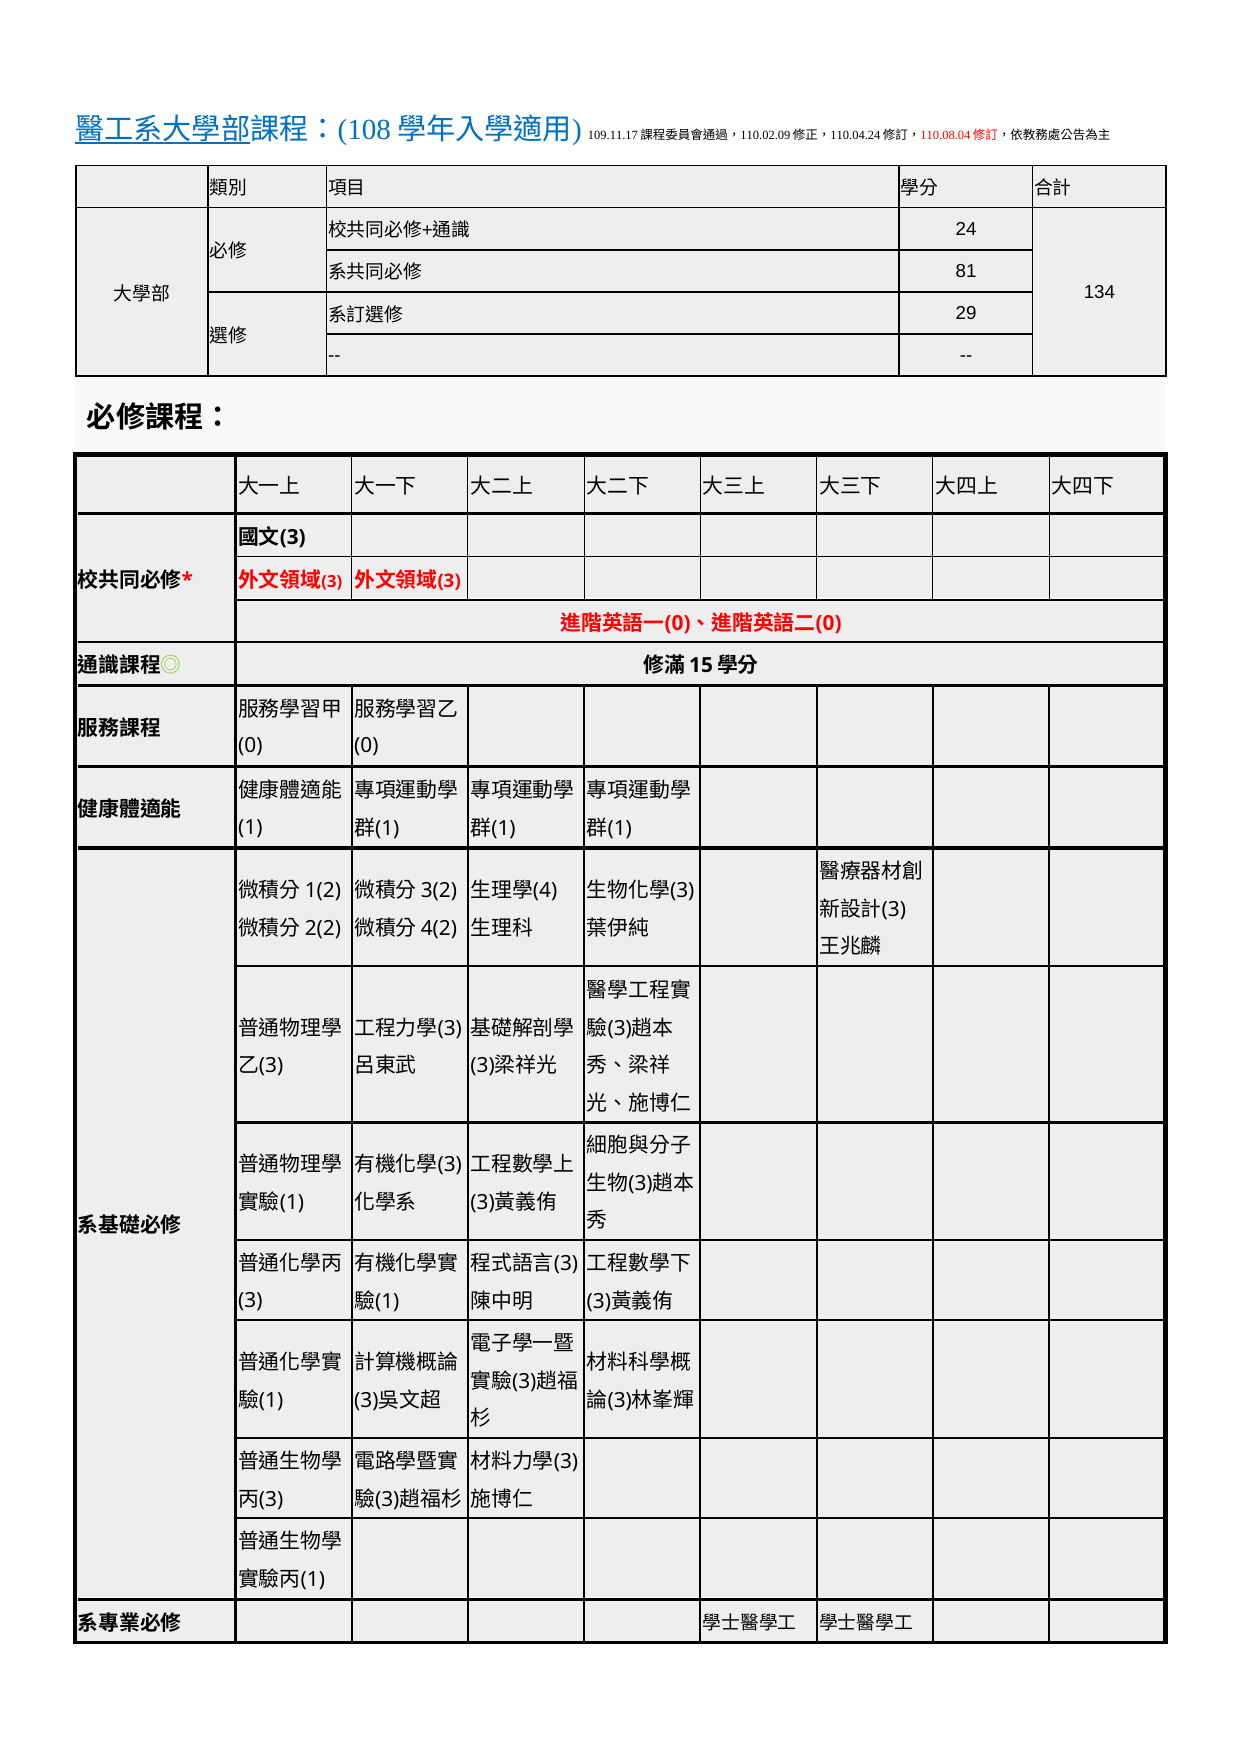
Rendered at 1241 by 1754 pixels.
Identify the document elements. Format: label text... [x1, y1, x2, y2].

table_cell 校共同必修* [77, 513, 234, 641]
table_cell 微積分1(2) 微積分2(2) [237, 850, 351, 965]
table_cell 國文(3) [237, 515, 351, 556]
table_cell 工程力學(3)呂東武 [353, 967, 467, 1121]
table_header 學分 [900, 166, 1032, 207]
table_cell 服務課程 [77, 685, 234, 765]
table_cell [934, 1519, 1048, 1597]
table_cell [1050, 687, 1163, 765]
table_cell [818, 1241, 932, 1319]
text 醫工系大學部課程：(108學年入學適用) 109.11.17課程委員會通過，110.02.09修正，110.04.24修訂，110.08.04修訂，依教務處公告為主 [75, 89, 1165, 164]
table_cell [818, 1519, 932, 1597]
table_header 大三上 [701, 457, 816, 512]
table_cell [468, 557, 584, 598]
table_cell 普通化學實驗(1) [237, 1321, 351, 1437]
table_cell 通識課程◎ [77, 642, 234, 684]
table_cell [701, 1439, 816, 1517]
table_cell [818, 768, 932, 846]
table_cell [934, 1241, 1048, 1319]
table_cell 服務學習乙 (0) [353, 687, 467, 765]
table_cell -- [327, 335, 898, 375]
table_cell 普通生物學實驗丙(1) [237, 1519, 351, 1597]
table_cell [934, 768, 1048, 846]
table_cell 工程數學上(3)黃義侑 [469, 1124, 583, 1239]
table_cell [701, 687, 816, 765]
table_cell [1050, 515, 1163, 556]
table_cell [468, 515, 584, 556]
table_cell 微積分3(2) 微積分4(2) [353, 850, 467, 965]
table_cell 細胞與分子生物(3)趙本秀 [585, 1124, 699, 1239]
table_cell [1050, 1124, 1163, 1239]
table_cell 81 [900, 251, 1032, 291]
table_cell 普通物理學乙(3) [237, 967, 351, 1121]
table_cell 生物化學(3)葉伊純 [585, 850, 699, 965]
table_cell [818, 1124, 932, 1239]
table_cell 健康體適能(1) [237, 768, 351, 846]
table_header 項目 [327, 166, 898, 207]
table_cell 專項運動學群(1) [585, 768, 699, 846]
table_cell [818, 967, 932, 1121]
table_cell [1050, 1241, 1163, 1319]
table_cell 系共同必修 [327, 251, 898, 291]
table_cell 程式語言(3)陳中明 [469, 1241, 583, 1319]
table_cell 外文領域(3) [237, 557, 351, 598]
table_cell [934, 967, 1048, 1121]
table_cell 醫療器材創新設計(3) 王兆麟 [818, 850, 932, 965]
table_cell [933, 557, 1049, 598]
table_cell [701, 1519, 816, 1597]
table_cell 選修 [209, 293, 326, 375]
table_cell [934, 1439, 1048, 1517]
table_cell 外文領域(3) [352, 557, 467, 598]
table_cell [585, 687, 699, 765]
table_cell [701, 850, 816, 965]
table_cell 系基礎必修 [77, 847, 234, 1597]
table_cell 普通生物學丙(3) [237, 1439, 351, 1517]
table_cell [585, 515, 700, 556]
table_cell [934, 850, 1048, 965]
table_cell [1050, 1439, 1163, 1517]
table_header 大二上 [468, 457, 584, 512]
table_cell 學士醫學工程專題討論(2) [701, 1601, 816, 1641]
table_cell [1050, 1321, 1163, 1437]
table_cell [469, 687, 583, 765]
table_cell 修滿15學分 [237, 643, 1163, 684]
table_cell 普通化學丙(3) [237, 1241, 351, 1319]
table_cell [933, 515, 1049, 556]
table_cell [818, 687, 932, 765]
table_cell [585, 1439, 699, 1517]
table_cell 服務學習甲(0) [237, 687, 351, 765]
table_cell [701, 1124, 816, 1239]
table_cell [237, 1601, 351, 1641]
table_cell 工程數學下(3)黃義侑 [585, 1241, 699, 1319]
table_header 大四下 [1050, 457, 1163, 512]
table_cell 大學部 [77, 208, 207, 375]
table_cell [1050, 1601, 1163, 1641]
table_header 大二下 [585, 457, 700, 512]
table_header [77, 166, 207, 207]
table_cell 134 [1033, 208, 1165, 375]
table_cell [585, 1601, 699, 1641]
table_cell 健康體適能 [77, 766, 234, 846]
table_cell 生理學(4) 生理科 [469, 850, 583, 965]
table_cell 專項運動學群(1) [469, 768, 583, 846]
table_cell 材料力學(3)施博仁 [469, 1439, 583, 1517]
table_cell 電路學暨實驗(3)趙福杉 [353, 1439, 467, 1517]
table_header [77, 457, 234, 512]
table_cell [353, 1519, 467, 1597]
table_header 大一下 [352, 457, 467, 512]
table_cell [352, 515, 467, 556]
table_cell [1050, 850, 1163, 965]
table_cell 進階英語一(0)、進階英語二(0) [237, 601, 1163, 641]
table_cell [701, 967, 816, 1121]
table_cell [1050, 557, 1163, 598]
table_cell [701, 768, 816, 846]
table_cell 系訂選修 [327, 293, 898, 333]
table_header 合計 [1033, 166, 1165, 207]
table_cell [469, 1519, 583, 1597]
table_cell 有機化學(3)化學系 [353, 1124, 467, 1239]
table_cell [701, 1241, 816, 1319]
table_cell -- [900, 335, 1032, 375]
table_header 大一上 [237, 457, 351, 512]
table_cell [701, 557, 816, 598]
table_cell [1050, 967, 1163, 1121]
table_cell [934, 1124, 1048, 1239]
table_cell [1050, 768, 1163, 846]
table_cell 電子學一暨實驗(3)趙福杉 [469, 1321, 583, 1437]
table_cell 24 [900, 208, 1032, 249]
table_cell [701, 1321, 816, 1437]
table_cell [585, 1519, 699, 1597]
table_header 大三下 [817, 457, 932, 512]
table_cell 29 [900, 293, 1032, 333]
table_cell 專項運動學群(1) [353, 768, 467, 846]
table_cell 校共同必修+通識 [327, 208, 898, 249]
table_cell 醫學工程實驗(3)趙本秀、梁祥光、施博仁 [585, 967, 699, 1121]
table_cell [818, 1321, 932, 1437]
table_cell 系專業必修 [77, 1599, 234, 1641]
table_cell 必修 [209, 208, 326, 291]
table_cell 有機化學實驗(1) [353, 1241, 467, 1319]
table_cell [818, 1439, 932, 1517]
table_header 大四上 [933, 457, 1049, 512]
text 必修課程： [75, 377, 1165, 452]
table_cell [934, 1321, 1048, 1437]
table_cell [934, 1601, 1048, 1641]
table_cell [934, 687, 1048, 765]
table_cell 學士醫學工程專題討論(2) [818, 1601, 932, 1641]
table_cell [701, 515, 816, 556]
table_cell [353, 1601, 467, 1641]
table_cell 基礎解剖學(3)梁祥光 [469, 967, 583, 1121]
table_cell 計算機概論(3)吳文超 [353, 1321, 467, 1437]
table_cell 材料科學概論(3)林峯輝 [585, 1321, 699, 1437]
table_cell [817, 557, 932, 598]
table_cell 普通物理學實驗(1) [237, 1124, 351, 1239]
table_cell [1050, 1519, 1163, 1597]
table_header 類別 [209, 166, 326, 207]
table_cell [585, 557, 700, 598]
table_cell [469, 1601, 583, 1641]
table_cell [817, 515, 932, 556]
